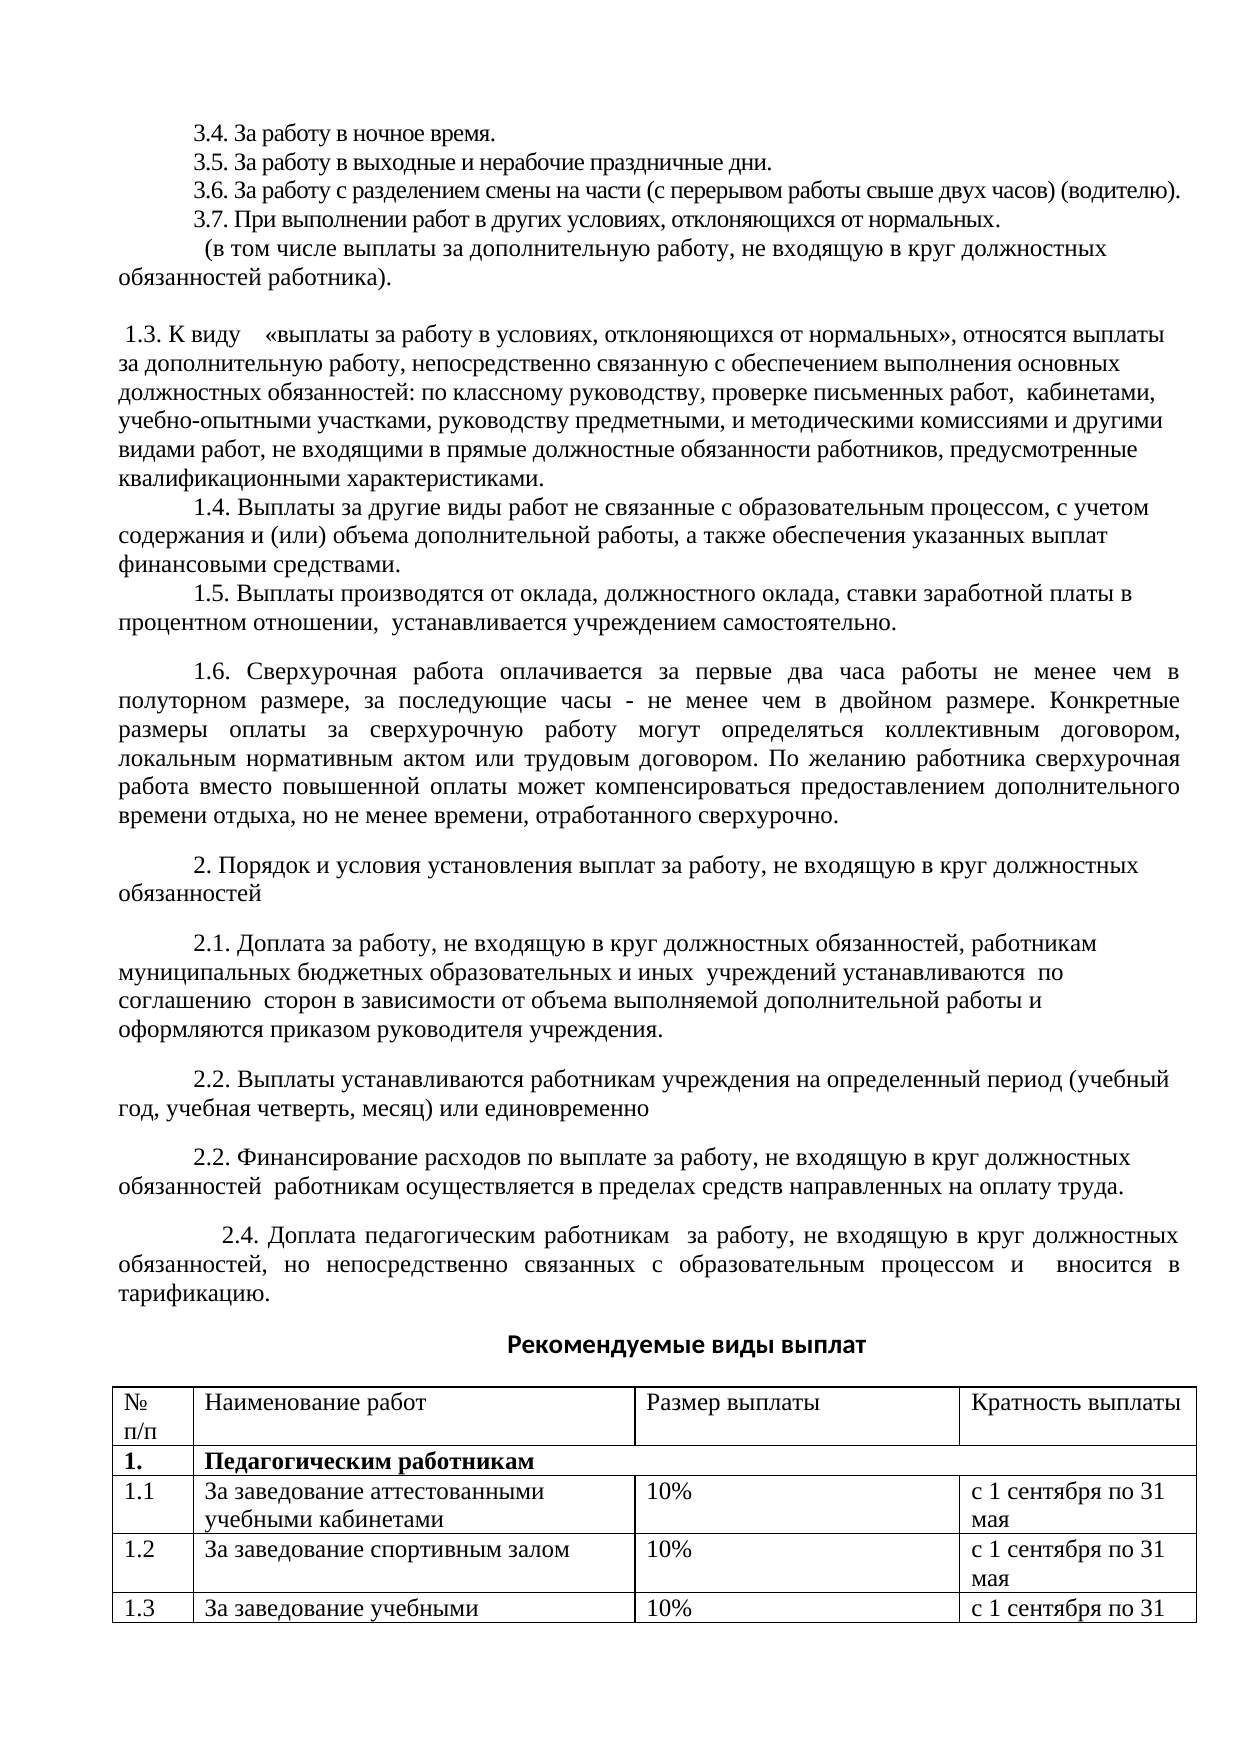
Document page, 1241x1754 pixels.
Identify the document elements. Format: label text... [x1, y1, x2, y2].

table_header № п/п [113, 1388, 193, 1445]
text 3.6. За работу с разделением смены на части (с перерывом работы свыше двух часов) (водителю). [118, 176, 1181, 204]
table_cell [960, 1593, 1196, 1622]
text 3.7. При выполнении работ в других условиях, отклоняющихся от нормальных. [118, 204, 1181, 233]
text 2.2. Финансирование расходов по выплате за работу, не входящую в круг должностных обязанностей работникам осуществляется в пределах средств направленных на оплату труда. [118, 1142, 1181, 1200]
text 3.4. За работу в ночное время. [118, 118, 1181, 147]
text 2.4. Доплата педагогическим работникам за работу, не входящую в круг должностных обязанностей, но непосредственно связанных с образовательным процессом и вносится в тарификацию. [118, 1221, 1181, 1307]
table_cell 1.3 [113, 1593, 193, 1622]
text 1.6. Сверхурочная работа оплачивается за первые два часа работы не менее чем в полуторном размере, за последующие часы - не менее чем в двойном размере. Конкретные размеры оплаты за сверхурочную работу могут определяться коллективным договором, локальным нормативным актом или трудовым договором. По желанию работника сверхурочная работа вместо повышенной оплаты может компенсироваться предоставлением дополнительного времени отдыха, но не менее времени, отработанного сверхурочно. [118, 656, 1181, 829]
table_cell Педагогическим работникам [194, 1446, 1196, 1475]
table_cell 1. [113, 1446, 193, 1475]
table_cell 10% [636, 1534, 959, 1592]
table_header Размер выплаты [636, 1388, 959, 1445]
text 3.5. За работу в выходные и нерабочие праздничные дни. [118, 147, 1181, 176]
text (в том числе выплаты за дополнительную работу, не входящую в круг должностных обязанностей работника). [118, 233, 1181, 291]
table_cell 1.2 [113, 1534, 193, 1592]
text 1.4. Выплаты за другие виды работ не связанные с образовательным процессом, с учетом содержания и (или) объема дополнительной работы, а также обеспечения указанных выплат финансовыми средствами. [118, 492, 1181, 578]
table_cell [194, 1593, 634, 1622]
table_header Наименование работ [194, 1388, 634, 1445]
table_cell 10% [636, 1593, 959, 1622]
text Рекомендуемые виды выплат [118, 1328, 1181, 1361]
text 2.1. Доплата за работу, не входящую в круг должностных обязанностей, работникам муниципальных бюджетных образовательных и иных учреждений устанавливаются по соглашению сторон в зависимости от объема выполняемой дополнительной работы и оформляются приказом руководителя учреждения. [118, 928, 1181, 1043]
table_cell 1.1 [113, 1476, 193, 1533]
text 1.5. Выплаты производятся от оклада, должностного оклада, ставки заработной платы в процентном отношении, устанавливается учреждением самостоятельно. [118, 578, 1181, 636]
text 2.2. Выплаты устанавливаются работникам учреждения на определенный период (учебный год, учебная четверть, месяц) или единовременно [118, 1064, 1181, 1121]
table_cell с 1 сентября по 31 мая [960, 1534, 1196, 1592]
table_cell За заведование спортивным залом [194, 1534, 634, 1592]
table_cell 10% [636, 1476, 959, 1533]
table_cell с 1 сентября по 31 мая [960, 1476, 1196, 1533]
table_header Кратность выплаты [960, 1388, 1196, 1445]
text 1.3. К виду «выплаты за работу в условиях, отклоняющихся от нормальных», относятся выплаты за дополнительную работу, непосредственно связанную с обеспечением выполнения основных должностных обязанностей: по классному руководству, проверке письменных работ, кабинетами, учебно-опытными участками, руководству предметными, и методическими комиссиями и другими видами работ, не входящими в прямые должностные обязанности работников, предусмотренные квалификационными характеристиками. [118, 319, 1181, 492]
text 2. Порядок и условия установления выплат за работу, не входящую в круг должностных обязанностей [118, 850, 1181, 907]
table_cell За заведование аттестованными учебными кабинетами [194, 1476, 634, 1533]
